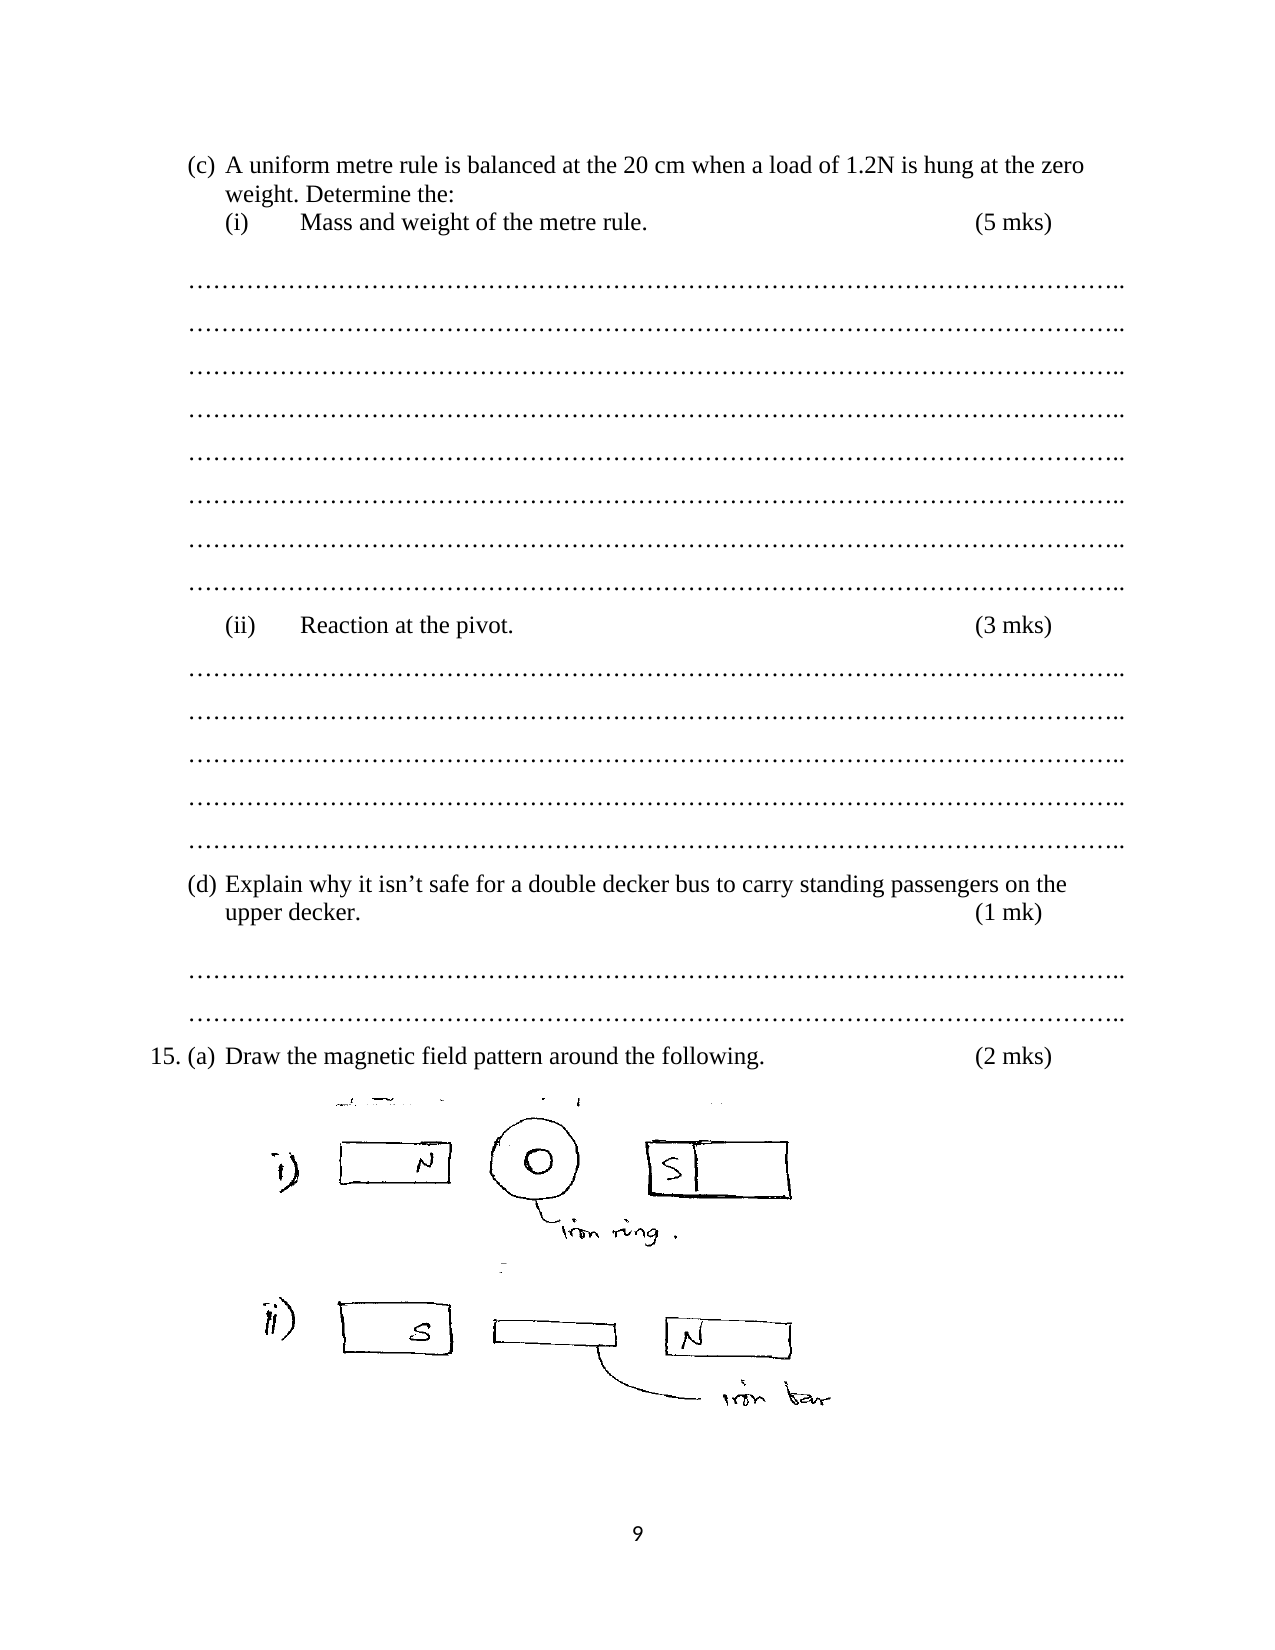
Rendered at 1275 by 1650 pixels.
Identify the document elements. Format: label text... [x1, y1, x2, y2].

list ………………………………………………………………………………………………….. [187, 782, 1125, 811]
list ………………………………………………………………………………………………….. [187, 696, 1125, 725]
list ………………………………………………………………………………………………….. [187, 998, 1125, 1027]
list ………………………………………………………………………………………………….. [187, 653, 1125, 682]
list ………………………………………………………………………………………………….. [187, 524, 1125, 552]
list A uniform metre rule is balanced at the 20 cm when a load of 1.2N is hung at the zero weight. Determine the: [187, 150, 1125, 207]
list ………………………………………………………………………………………………….. [187, 265, 1125, 294]
list ………………………………………………………………………………………………….. [187, 826, 1125, 854]
list Reaction at the pivot. (3 mks) [225, 610, 1125, 639]
list ………………………………………………………………………………………………….. [187, 955, 1125, 984]
list Mass and weight of the metre rule. (5 mks) [225, 207, 1125, 236]
list ………………………………………………………………………………………………….. [187, 308, 1125, 337]
list ………………………………………………………………………………………………….. [187, 437, 1125, 466]
list ………………………………………………………………………………………………….. [187, 739, 1125, 768]
list ………………………………………………………………………………………………….. [187, 481, 1125, 509]
list (a) Draw the magnetic field pattern around the following. (2 mks) [150, 1041, 1125, 1070]
list ………………………………………………………………………………………………….. [187, 394, 1125, 423]
picture [225, 1098, 889, 1432]
list Explain why it isn’t safe for a double decker bus to carry standing passengers on the upper decker. (1 mk) [187, 869, 1125, 926]
list ………………………………………………………………………………………………….. [187, 351, 1125, 380]
list ………………………………………………………………………………………………….. [187, 567, 1125, 596]
